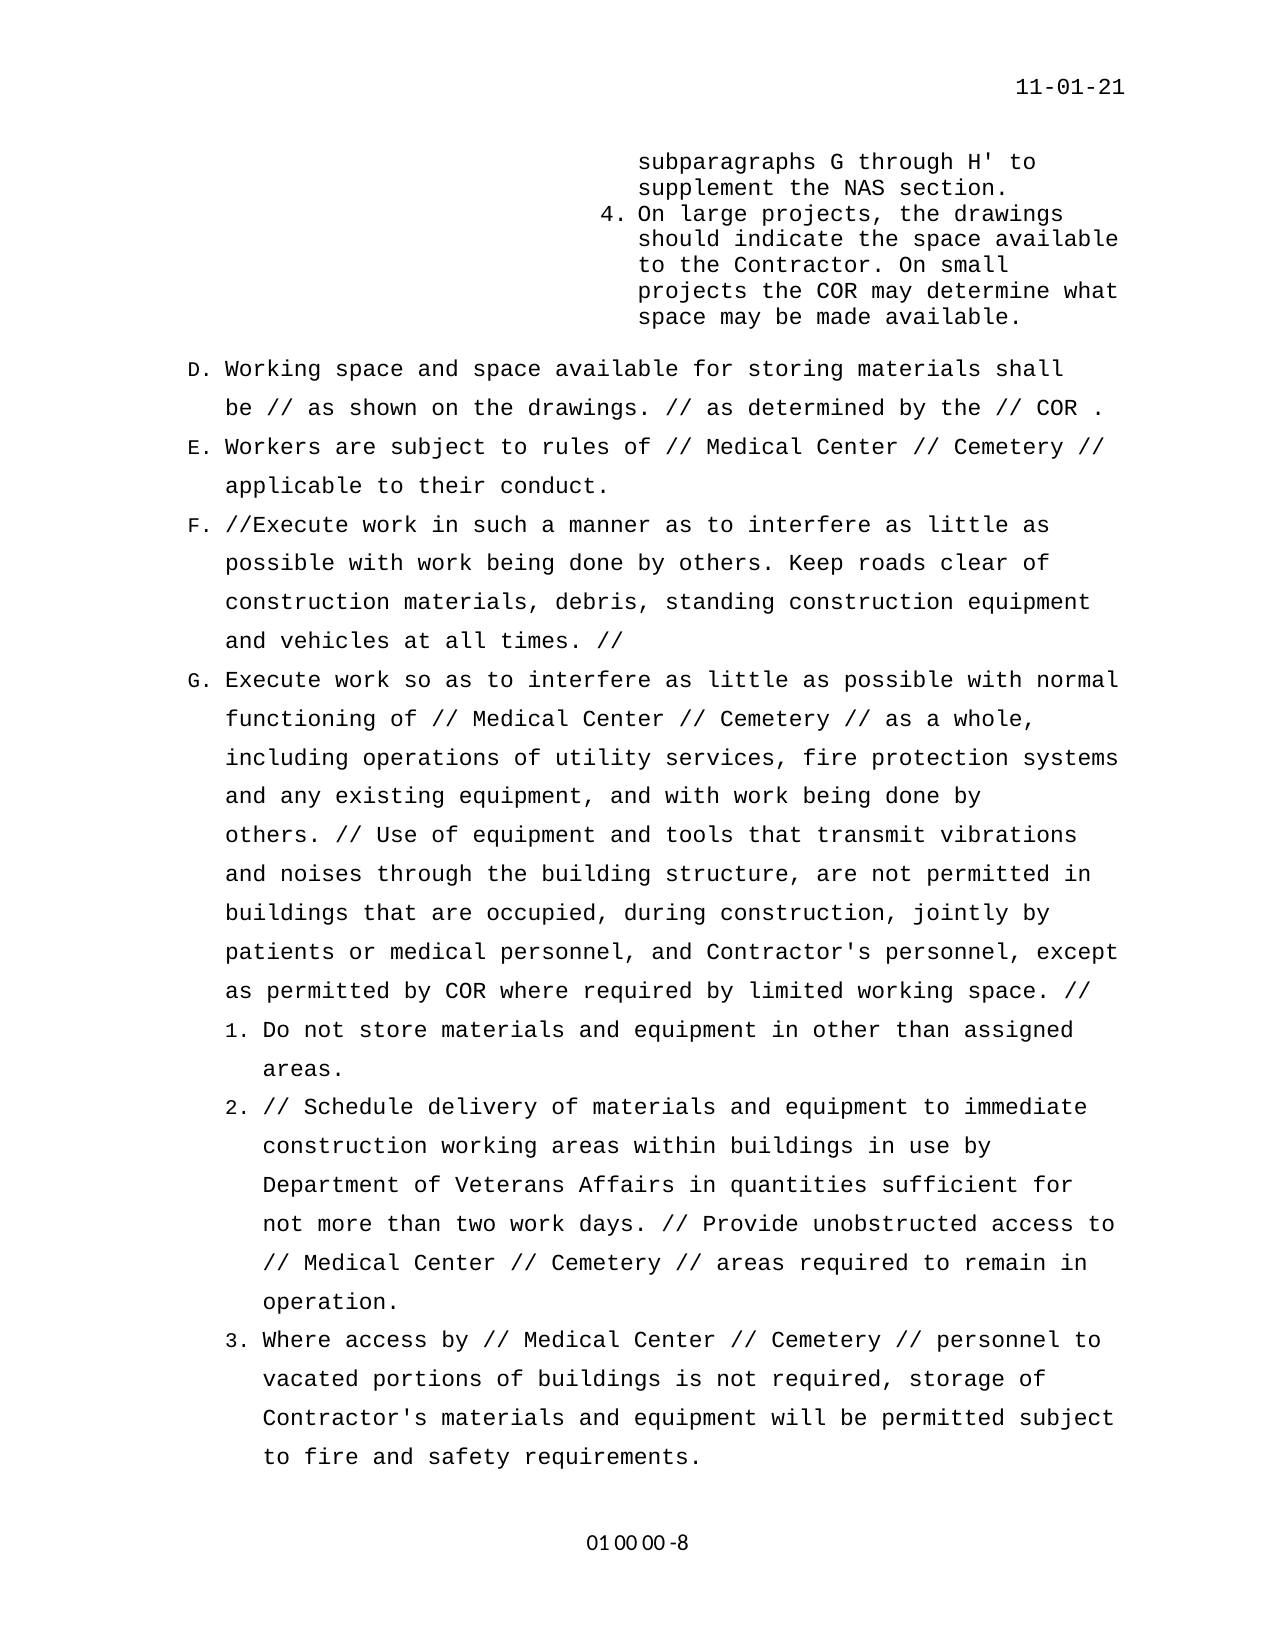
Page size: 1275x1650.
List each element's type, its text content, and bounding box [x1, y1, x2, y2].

text Working space and space available for storing materials shall be // as shown on the drawings. // as determined by the // COR . [187, 357, 1125, 422]
text // Schedule delivery of materials and equipment to immediate construction working areas within buildings in use by Department of Veterans Affairs in quantities sufficient for not more than two work days. // Provide unobstructed access to // Medical Center // Cemetery // areas required to remain in operation. [225, 1096, 1125, 1316]
text 4. On large projects, the drawings should indicate the space available to the Contractor. On small projects the COR may determine what space may be made available. [600, 202, 1125, 332]
text Do not store materials and equipment in other than assigned areas. [225, 1018, 1125, 1083]
text //Execute work in such a manner as to interfere as little as possible with work being done by others. Keep roads clear of construction materials, debris, standing construction equipment and vehicles at all times. // [187, 513, 1125, 655]
text Where access by // Medical Center // Cemetery // personnel to vacated portions of buildings is not required, storage of Contractor's materials and equipment will be permitted subject to fire and safety requirements. [225, 1329, 1125, 1471]
text Workers are subject to rules of // Medical Center // Cemetery // applicable to their conduct. [187, 435, 1125, 500]
text Execute work so as to interfere as little as possible with normal functioning of // Medical Center // Cemetery // as a whole, including operations of utility services, fire protection systems and any existing equipment, and with work being done by others. // Use of equipment and tools that transmit vibrations and noises through the building structure, are not permitted in buildings that are occupied, during construction, jointly by patients or medical personnel, and Contractor's personnel, except as permitted by COR where required by limited working space. // [187, 668, 1125, 1005]
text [600, 150, 1125, 202]
